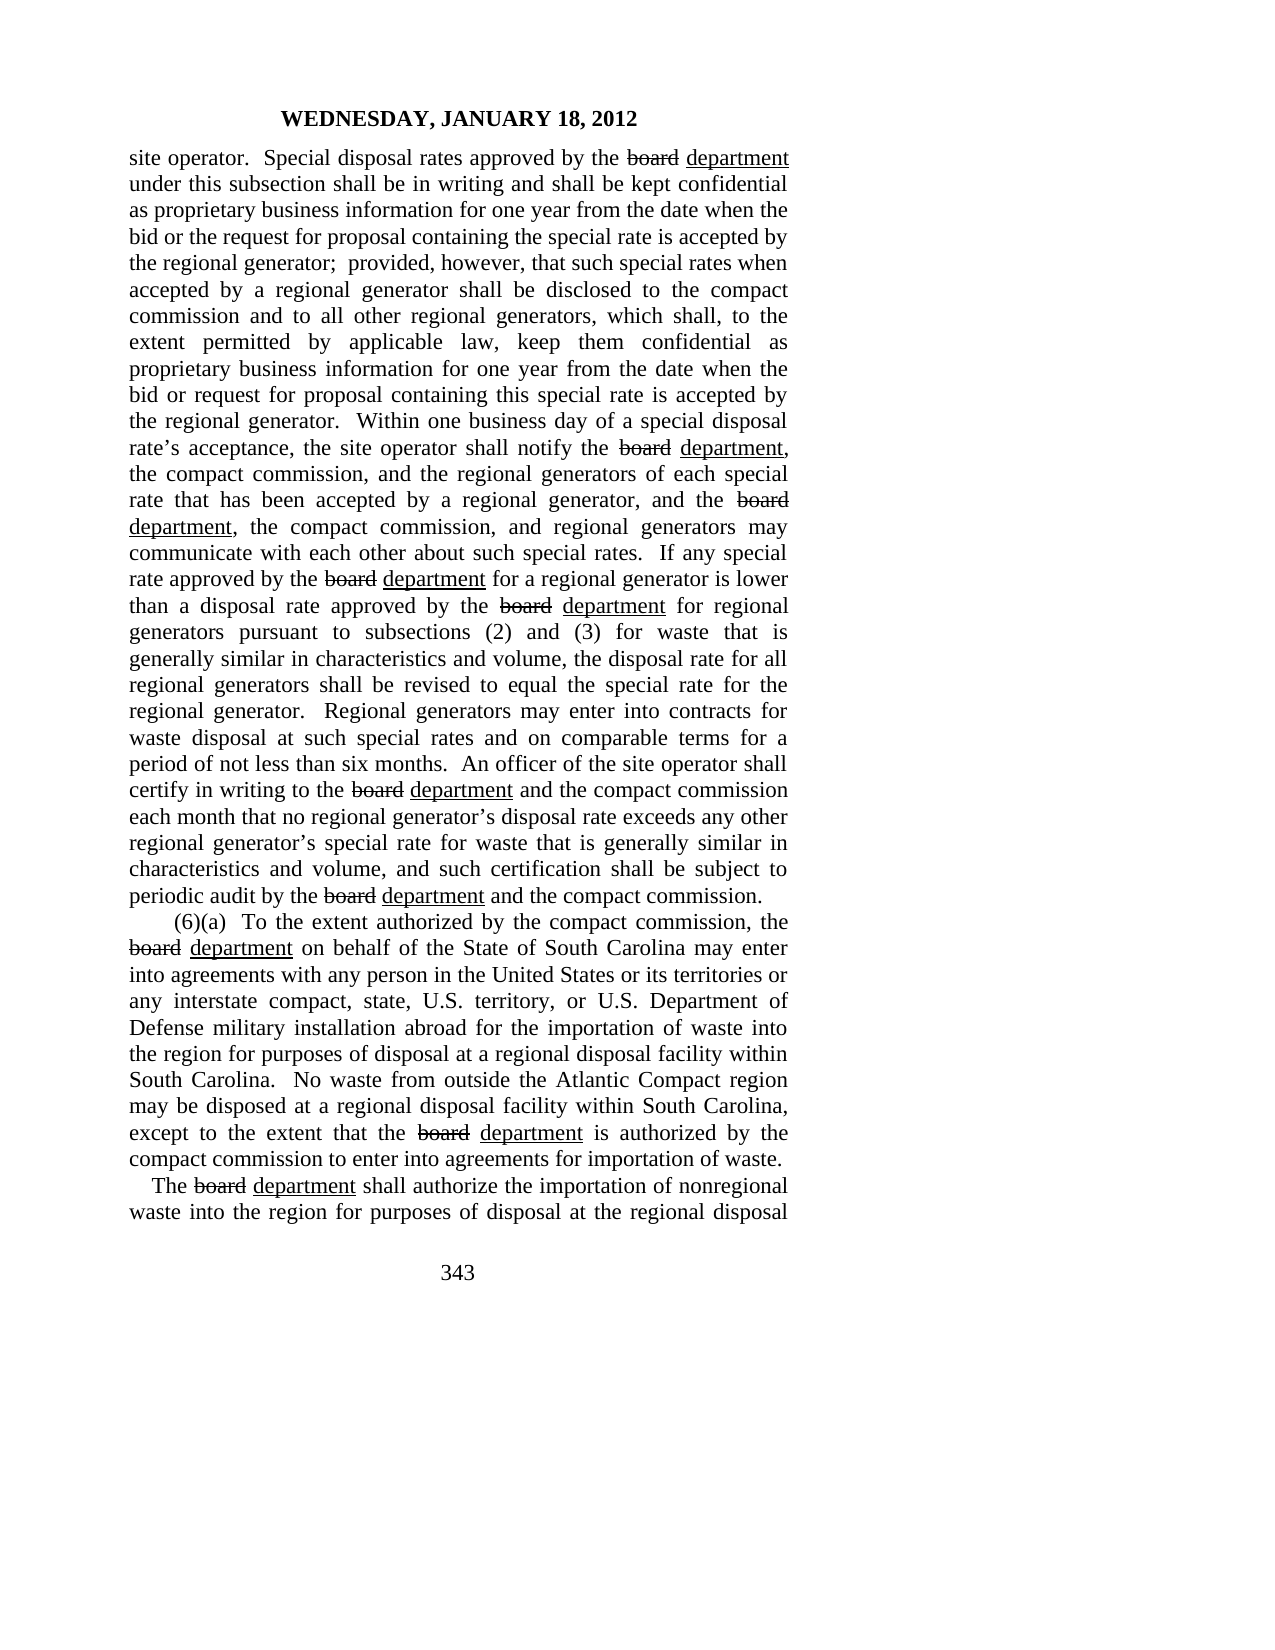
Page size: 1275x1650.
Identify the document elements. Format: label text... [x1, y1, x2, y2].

text (6)(a) To the extent authorized by the compact commission, the board department on behalf of the State of South Carolina may enter into agreements with any person in the United States or its territories or any interstate compact, state, U.S. territory, or U.S. Department of Defense military installation abroad for the importation of waste into the region for purposes of disposal at a regional disposal facility within South Carolina. No waste from outside the Atlantic Compact region may be disposed at a regional disposal facility within South Carolina, except to the extent that the board department is authorized by the compact commission to enter into agreements for importation of waste. [129, 908, 789, 1172]
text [129, 144, 789, 908]
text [129, 1172, 789, 1224]
